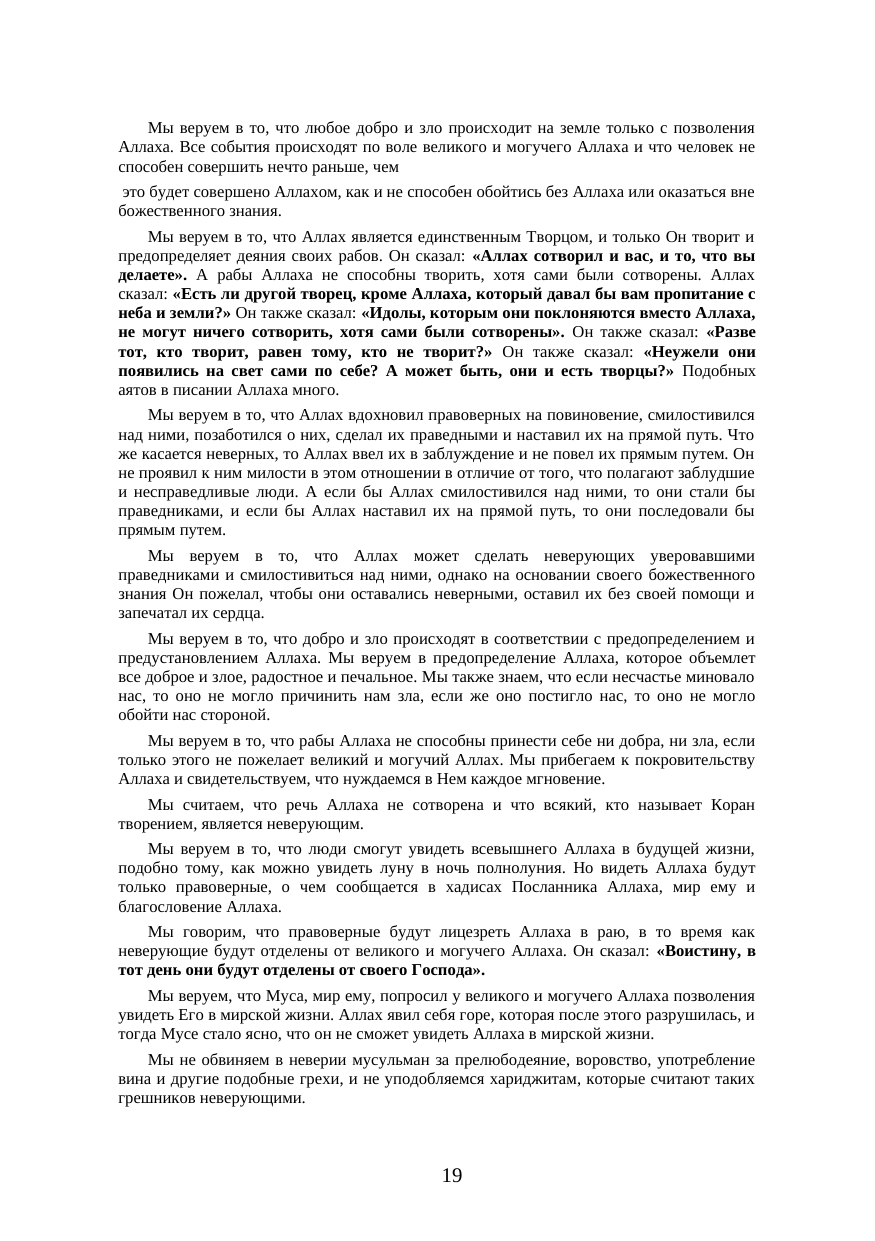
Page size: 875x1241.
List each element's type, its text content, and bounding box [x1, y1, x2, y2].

text Мы веруем в то, что Аллах может сделать неверующих уверовавшими праведниками и смилостивиться над ними, однако на основании своего божественного знания Он пожелал, чтобы они оставались неверными, оставил их без своей помощи и запечатал их сердца. [118, 546, 756, 622]
text Мы считаем, что речь Аллаха не сотворена и что всякий, кто называет Коран творением, является неверующим. [118, 794, 756, 833]
text Мы веруем в то, что рабы Аллаха не способны принести себе ни добра, ни зла, если только этого не пожелает великий и могучий Аллах. Мы прибегаем к покровительству Аллаха и свидетельствуем, что нуждаемся в Нем каждое мгновение. [118, 731, 756, 788]
text это будет совершено Аллахом, как и не способен обойтись без Аллаха или оказаться вне божественного знания. [118, 182, 756, 220]
text Мы веруем в то, что добро и зло происходят в соответствии с предопределением и предустановлением Аллаха. Мы веруем в предопределение Аллаха, которое объемлет все доброе и злое, радостное и печальное. Мы также знаем, что если несчастье миновало нас, то оно не могло причинить нам зла, если же оно постигло нас, то оно не могло обойти нас стороной. [118, 628, 756, 724]
text Мы не обвиняем в неверии мусульман за прелюбодеяние, воровство, употребление вина и другие подобные грехи, и не уподобляемся хариджитам, которые считают таких грешников неверующими. [118, 1049, 756, 1107]
text Мы веруем в то, что Аллах вдохновил правоверных на повиновение, смилостивился над ними, позаботился о них, сделал их праведными и наставил их на прямой путь. Что же касается неверных, то Аллах ввел их в заблуждение и не повел их прямым путем. Он не проявил к ним милости в этом отношении в отличие от того, что полагают заблудшие и несправедливые люди. А если бы Аллах смилостивился над ними, то они стали бы праведниками, и если бы Аллах наставил их на прямой путь, то они последовали бы прямым путем. [118, 405, 756, 539]
text Мы говорим, что правоверные будут лицезреть Аллаха в раю, в то время как неверующие будут отделены от великого и могучего Аллаха. Он сказал: «Воистину, в тот день они будут отделены от своего Господа». [118, 922, 756, 979]
text Мы веруем в то, что любое добро и зло происходит на земле только с позволения Аллаха. Все события происходят по воле великого и могучего Аллаха и что человек не способен совершить нечто раньше, чем [118, 118, 756, 176]
text Мы веруем, что Муса, мир ему, попросил у великого и могучего Аллаха позволения увидеть Его в мирской жизни. Аллах явил себя горе, которая после этого разрушилась, и тогда Мусе стало ясно, что он не сможет увидеть Аллаха в мирской жизни. [118, 986, 756, 1043]
text Мы веруем в то, что Аллах является единственным Творцом, и только Он творит и предопределяет деяния своих рабов. Он сказал: «Аллах сотворил и вас, и то, что вы делаете». А рабы Аллаха не способны творить, хотя сами были сотворены. Аллах сказал: «Есть ли другой творец, кроме Аллаха, который давал бы вам пропитание с неба и земли?» Он также сказал: «Идолы, которым они поклоняются вместо Аллаха, не могут ничего сотворить, хотя сами были сотворены». Он также сказал: «Разве тот, кто творит, равен тому, кто не творит?» Он также сказал: «Неужели они появились на свет сами по себе? А может быть, они и есть творцы?» Подобных аятов в писании Аллаха много. [118, 226, 756, 399]
text Мы веруем в то, что люди смогут увидеть всевышнего Аллаха в будущей жизни, подобно тому, как можно увидеть луну в ночь полнолуния. Но видеть Аллаха будут только правоверные, о чем сообщается в хадисах Посланника Аллаха, мир ему и благословение Аллаха. [118, 839, 756, 916]
